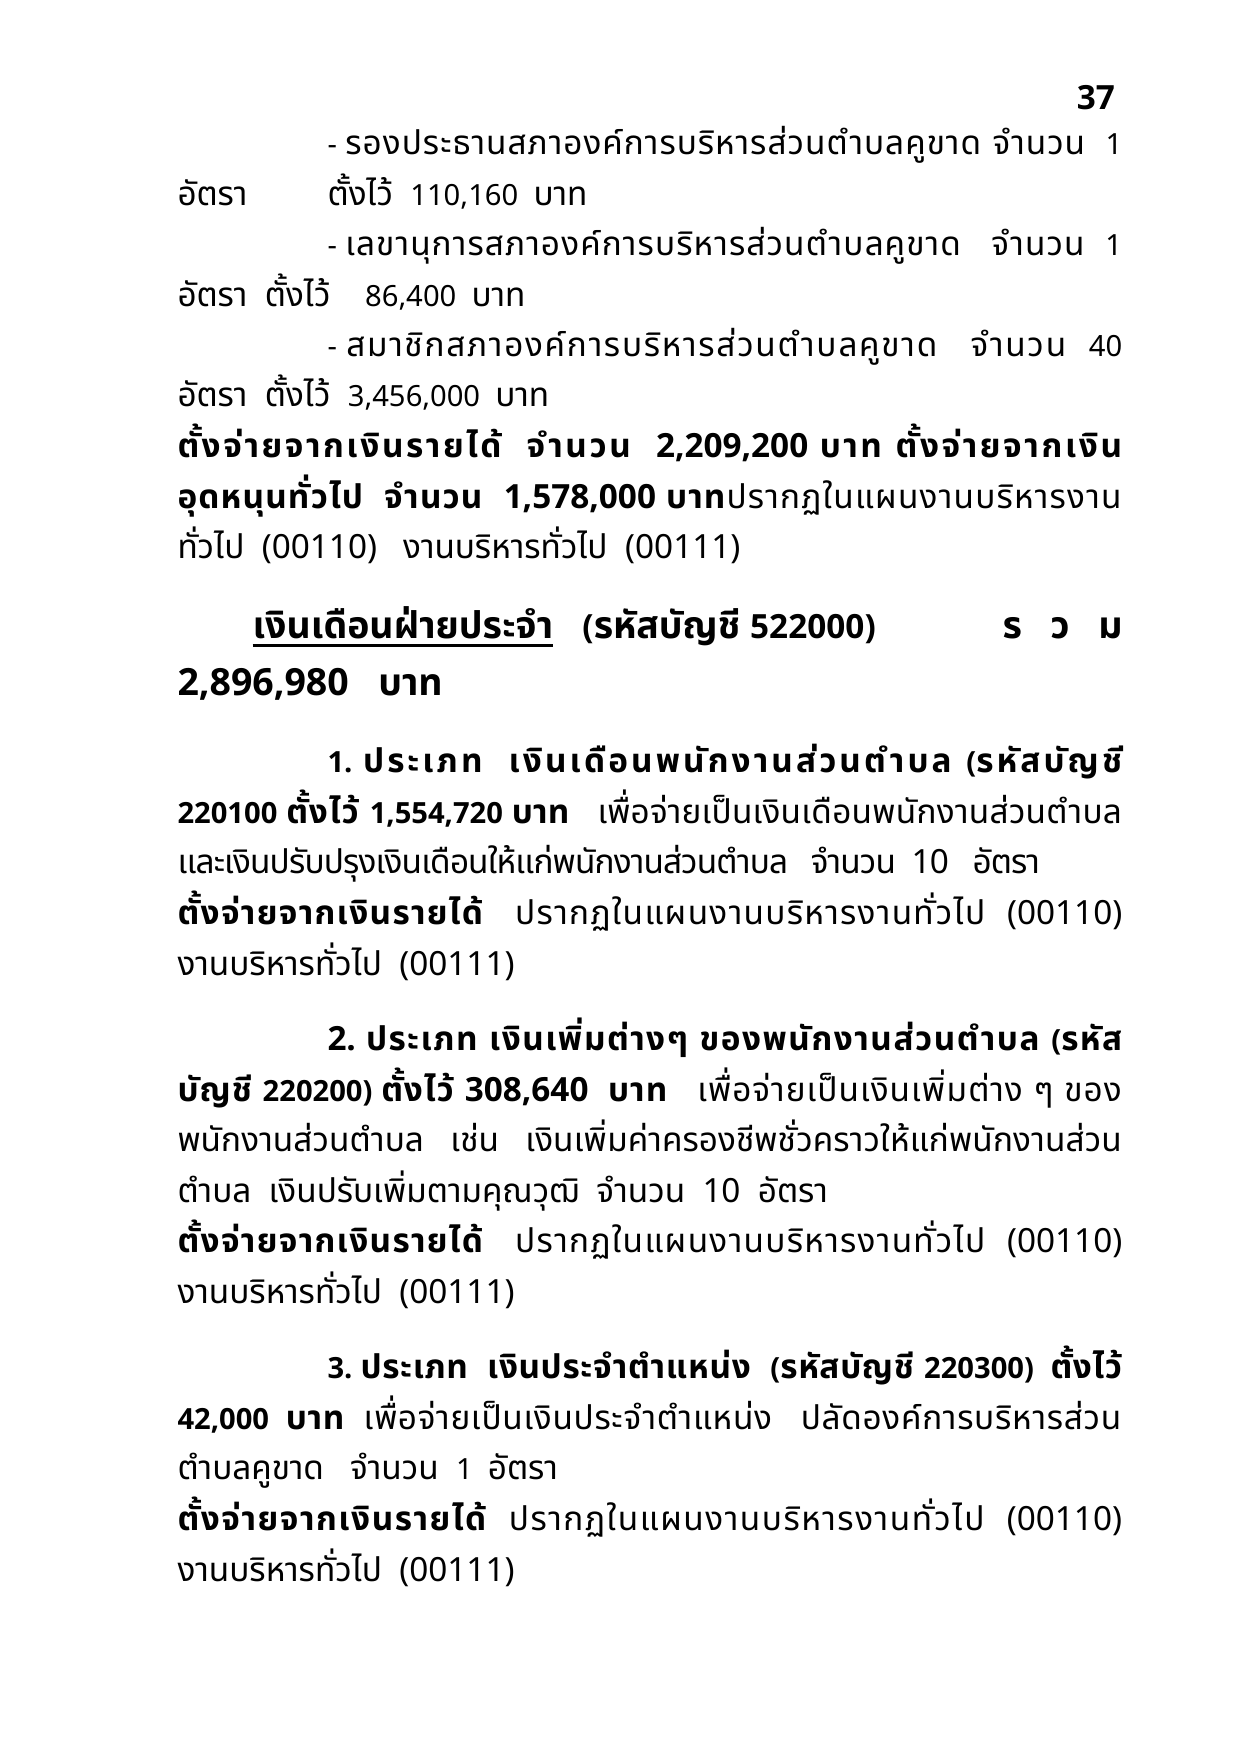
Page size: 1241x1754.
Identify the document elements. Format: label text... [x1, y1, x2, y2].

text 2. ประเภท เงินเพิ่มต่างๆ ของพนักงานส่วนตำบล (รหัสบัญชี 220200) ตั้งไว้ 308,640 บาท เพื่อจ่ายเป็นเงินเพิ่มต่าง ๆ ของพนักงานส่วนตำบล เช่น เงินเพิ่มค่าครองชีพชั่วคราวให้แก่พนักงานส่วนตำบล เงินปรับเพิ่มตามคุณวุฒิ จำนวน 10 อัตรา [177, 1015, 1122, 1217]
text เงินเดือนฝ่ายประจำ (รหัสบัญชี 522000) รวม 2,896,980 บาท [177, 599, 1122, 712]
text 1. ประเภท เงินเดือนพนักงานส่วนตำบล (รหัสบัญชี 220100 ตั้งไว้ 1,554,720 บาท เพื่อจ่ายเป็นเงินเดือนพนักงานส่วนตำบลและเงินปรับปรุงเงินเดือนให้แก่พนักงานส่วนตำบล จำนวน 10 อัตรา [177, 737, 1122, 889]
text - สมาชิกสภาองค์การบริหารส่วนตำบลคูขาด จำนวน 40 อัตรา ตั้งไว้ 3,456,000 บาท [177, 321, 1122, 422]
text ตั้งจ่ายจากเงินรายได้ จำนวน 2,209,200 บาท ตั้งจ่ายจากเงินอุดหนุนทั่วไป จำนวน 1,578,000 บาทปรากฏในแผนงานบริหารงานทั่วไป (00110) งานบริหารทั่วไป (00111) [177, 422, 1122, 574]
text - รองประธานสภาองค์การบริหารส่วนตำบลคูขาด จำนวน 1 อัตรา ตั้งไว้ 110,160 บาท [177, 119, 1122, 220]
text ตั้งจ่ายจากเงินรายได้ ปรากฏในแผนงานบริหารงานทั่วไป (00110) งานบริหารทั่วไป (00111) [177, 1495, 1122, 1596]
text ตั้งจ่ายจากเงินรายได้ ปรากฏในแผนงานบริหารงานทั่วไป (00110) งานบริหารทั่วไป (00111) [177, 1217, 1122, 1318]
text - เลขานุการสภาองค์การบริหารส่วนตำบลคูขาด จำนวน 1 อัตรา ตั้งไว้ 86,400 บาท [177, 220, 1122, 321]
text 3. ประเภท เงินประจำตำแหน่ง (รหัสบัญชี 220300) ตั้งไว้ 42,000 บาท เพื่อจ่ายเป็นเงินประจำตำแหน่ง ปลัดองค์การบริหารส่วนตำบลคูขาด จำนวน 1 อัตรา [177, 1343, 1122, 1495]
text ตั้งจ่ายจากเงินรายได้ ปรากฏในแผนงานบริหารงานทั่วไป (00110) งานบริหารทั่วไป (00111) [177, 889, 1122, 990]
